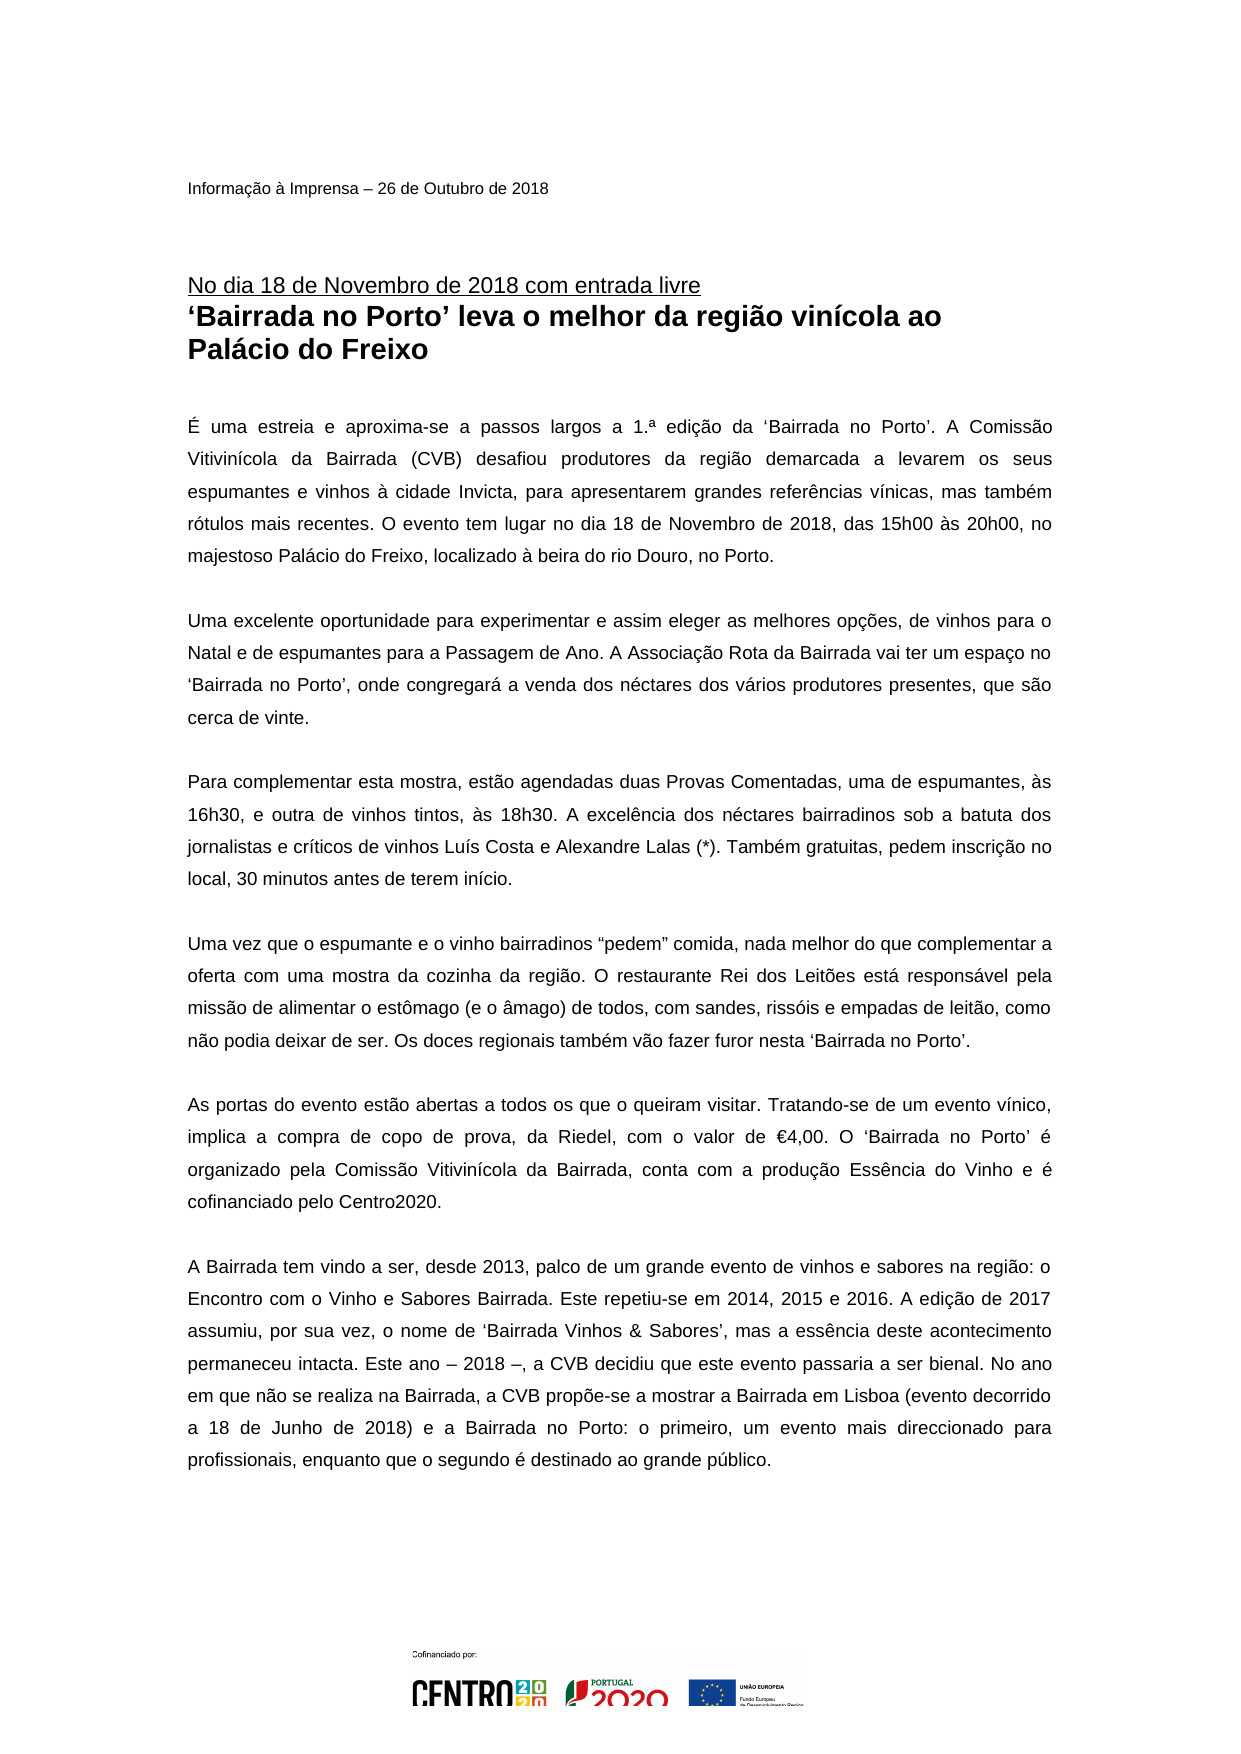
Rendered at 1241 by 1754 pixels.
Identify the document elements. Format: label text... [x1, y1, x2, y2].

text As portas do evento estão abertas a todos os que o queiram visitar. Tratando-se de um evento vínico, implica a compra de copo de prova, da Riedel, com o valor de €4,00. O ‘Bairrada no Porto’ é organizado pela Comissão Vitivinícola da Bairrada, conta com a produção Essência do Vinho e é cofinanciado pelo Centro2020. [187, 1094, 1053, 1212]
text Informação à Imprensa – 26 de Outubro de 2018 [187, 179, 1053, 198]
text Para complementar esta mostra, estão agendadas duas Provas Comentadas, uma de espumantes, às 16h30, e outra de vinhos tintos, às 18h30. A excelência dos néctares bairradinos sob a batuta dos jornalistas e críticos de vinhos Luís Costa e Alexandre Lalas (*). Também gratuitas, pedem inscrição no local, 30 minutos antes de terem início. [187, 771, 1053, 889]
text Uma vez que o espumante e o vinho bairradinos “pedem” comida, nada melhor do que complementar a oferta com uma mostra da cozinha da região. O restaurante Rei dos Leitões está responsável pela missão de alimentar o estômago (e o âmago) de todos, com sandes, rissóis e empadas de leitão, como não podia deixar de ser. Os doces regionais também vão fazer furor nesta ‘Bairrada no Porto’. [187, 933, 1053, 1051]
picture [412, 1651, 804, 1706]
text A Bairrada tem vindo a ser, desde 2013, palco de um grande evento de vinhos e sabores na região: o Encontro com o Vinho e Sabores Bairrada. Este repetiu-se em 2014, 2015 e 2016. A edição de 2017 assumiu, por sua vez, o nome de ‘Bairrada Vinhos & Sabores’, mas a essência deste acontecimento permaneceu intacta. Este ano – 2018 –, a CVB decidiu que este evento passaria a ser bienal. No ano em que não se realiza na Bairrada, a CVB propõe-se a mostrar a Bairrada em Lisboa (evento decorrido a 18 de Junho de 2018) e a Bairrada no Porto: o primeiro, um evento mais direccionado para profissionais, enquanto que o segundo é destinado ao grande público. [187, 1256, 1053, 1471]
text Uma excelente oportunidade para experimentar e assim eleger as melhores opções, de vinhos para o Natal e de espumantes para a Passagem de Ano. A Associação Rota da Bairrada vai ter um espaço no ‘Bairrada no Porto’, onde congregará a venda dos néctares dos vários produtores presentes, que são cerca de vinte. [187, 610, 1053, 728]
text ‘Bairrada no Porto’ leva o melhor da região vinícola ao Palácio do Freixo [187, 298, 1053, 366]
text É uma estreia e aproxima-se a passos largos a 1.ª edição da ‘Bairrada no Porto’. A Comissão Vitivinícola da Bairrada (CVB) desafiou produtores da região demarcada a levarem os seus espumantes e vinhos à cidade Invicta, para apresentarem grandes referências vínicas, mas também rótulos mais recentes. O evento tem lugar no dia 18 de Novembro de 2018, das 15h00 às 20h00, no majestoso Palácio do Freixo, localizado à beira do rio Douro, no Porto. [187, 416, 1053, 567]
text No dia 18 de Novembro de 2018 com entrada livre [187, 251, 1053, 298]
